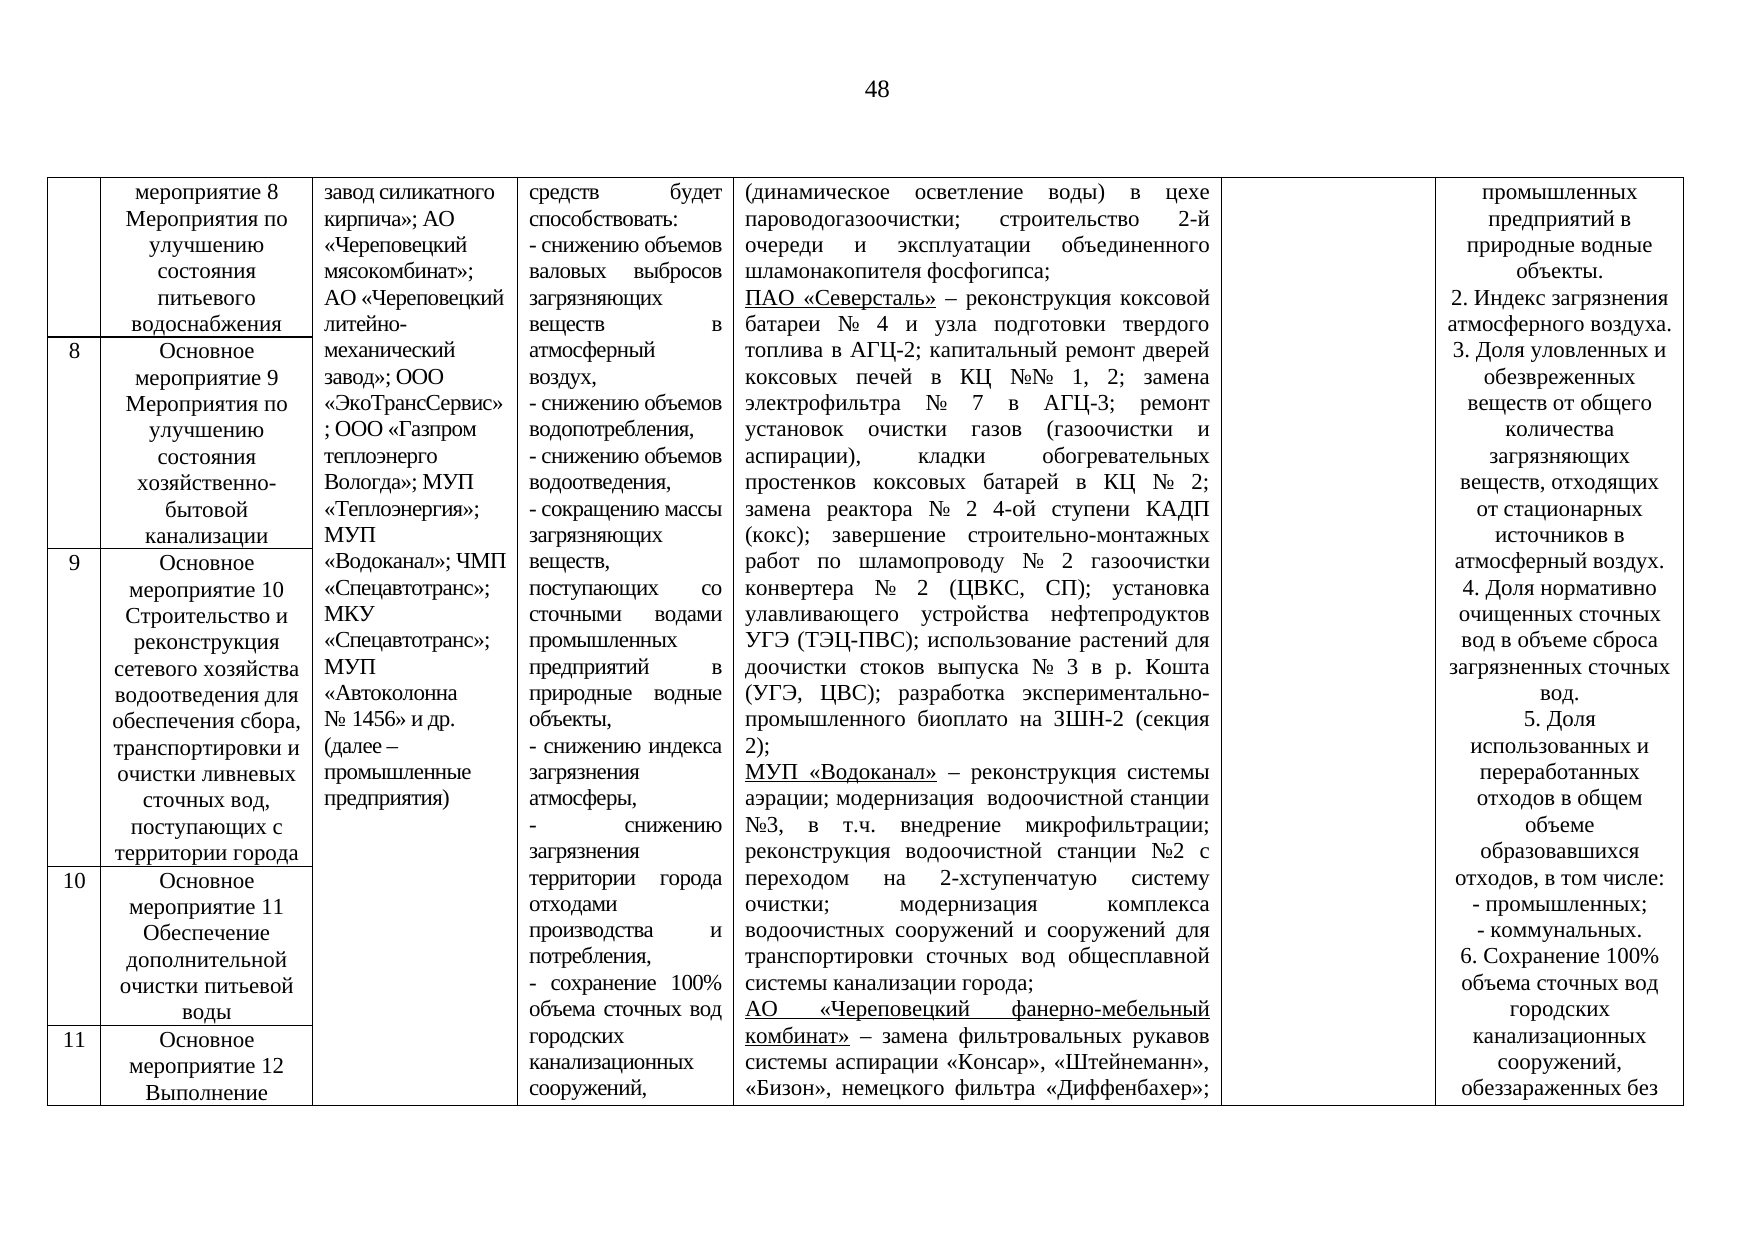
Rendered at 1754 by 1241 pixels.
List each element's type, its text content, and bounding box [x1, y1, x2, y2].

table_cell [101, 178, 312, 336]
table_cell 9 [48, 549, 100, 866]
table_cell Основное мероприятие 10 Строительство и реконструкция сетевого хозяйства водоотведения для обеспечения сбора, транспортировки и очистки ливневых сточных вод, поступающих с территории города [101, 549, 312, 866]
table_cell Основное мероприятие 9 Мероприятия по улучшению состояния хозяйственно-бытовой канализации [101, 338, 312, 548]
table_cell 11 [48, 1026, 100, 1105]
table_cell Основное мероприятие 11 Обеспечение дополнительной очистки питьевой воды [101, 867, 312, 1025]
table_cell 10 [48, 867, 100, 1025]
table_cell 7 [48, 178, 100, 336]
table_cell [101, 1026, 312, 1105]
table_cell 8 [48, 338, 100, 548]
